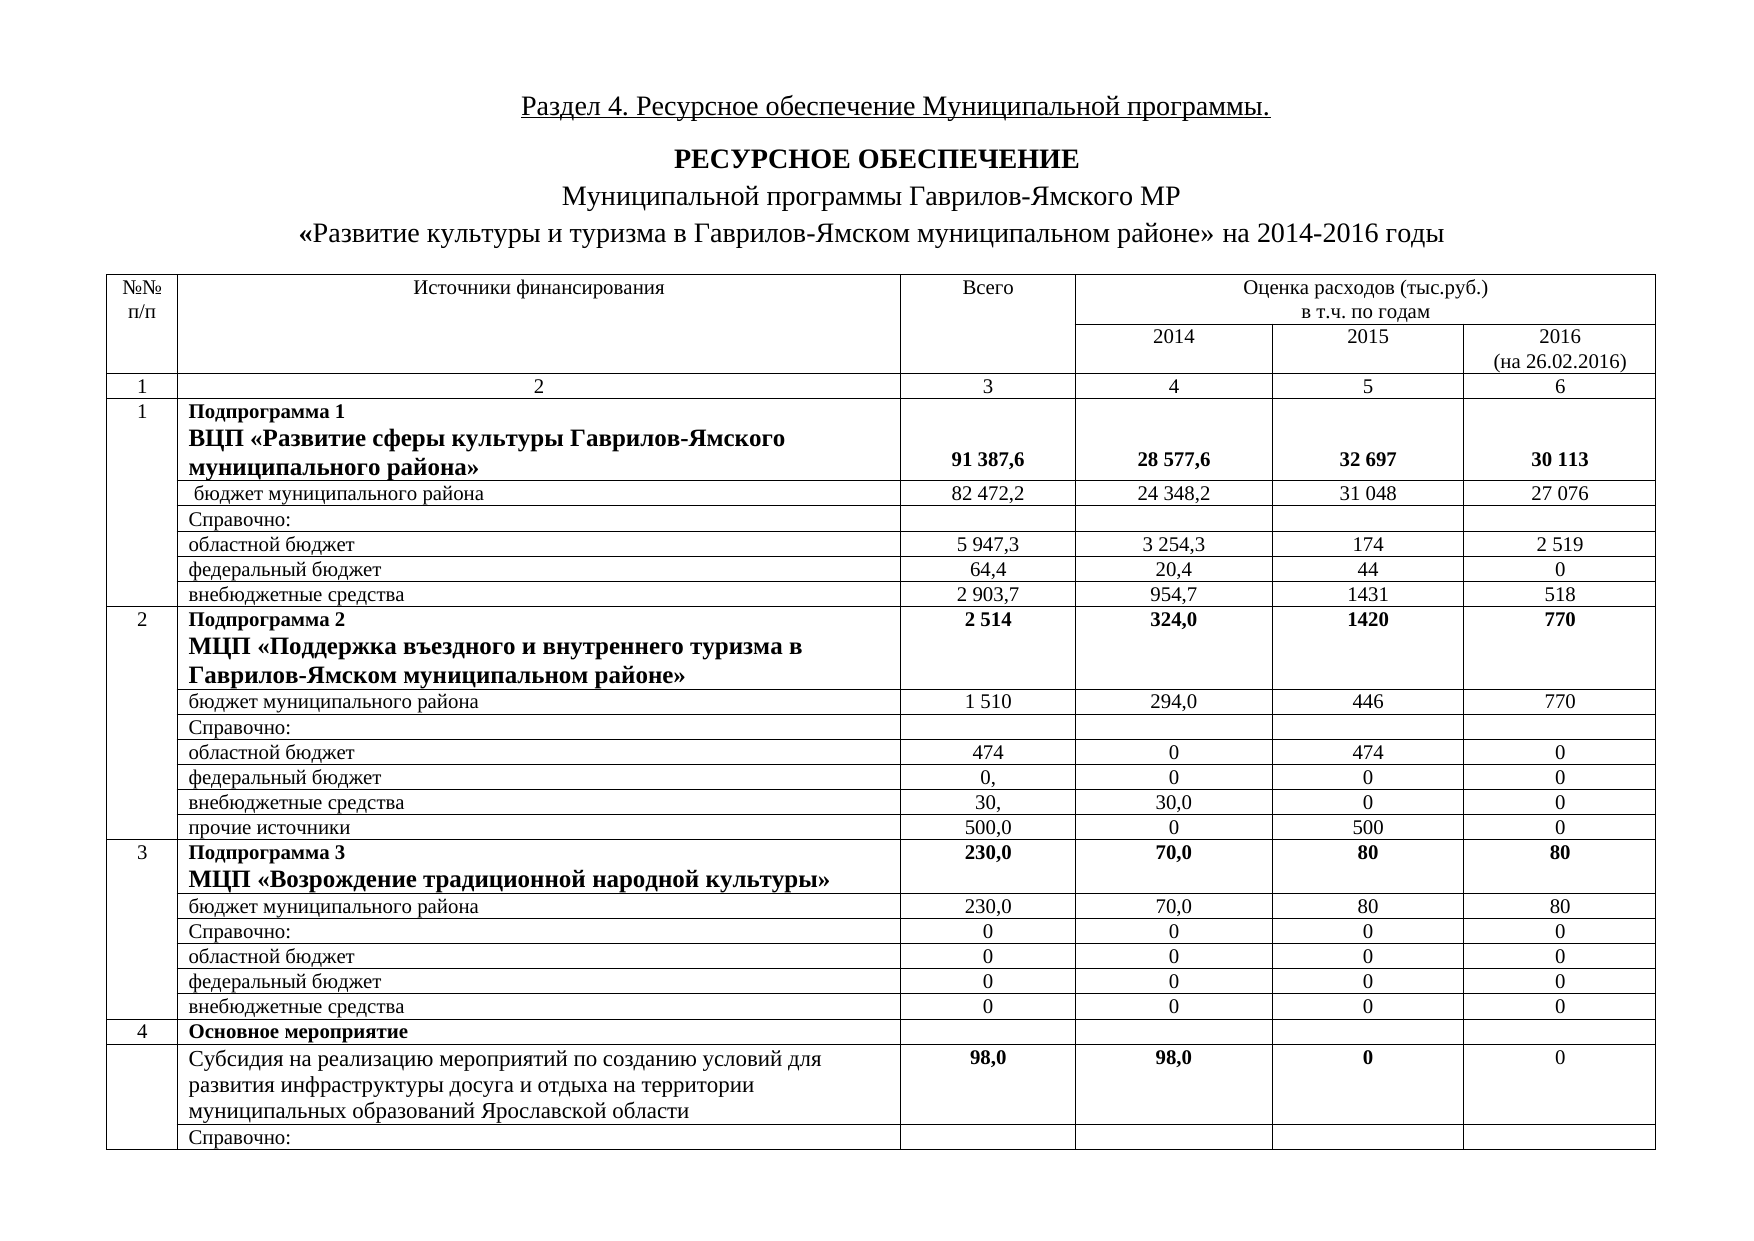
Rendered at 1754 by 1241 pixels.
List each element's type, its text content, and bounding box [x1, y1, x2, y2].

table_header Оценка расходов (тыс.руб.) в т.ч. по годам [1076, 275, 1655, 323]
table_cell федеральный бюджет [178, 969, 900, 993]
table_cell 0 [1273, 944, 1463, 968]
list «Развитие культуры и туризма в Гаврилов-Ямском муниципальном районе» на 2014-2016 годы [107, 216, 1636, 249]
table_cell 44 [1273, 557, 1463, 581]
table_cell 294,0 [1076, 690, 1272, 713]
table_cell 1 [107, 374, 177, 398]
table_cell 0 [901, 919, 1075, 943]
table_cell Справочно: [178, 506, 900, 531]
table_cell 0 [1076, 919, 1272, 943]
table_cell 3 254,3 [1076, 532, 1272, 556]
table_cell Подпрограмма 2 МЦП «Поддержка въездного и внутреннего туризма в Гаврилов-Ямском муниципальном районе» [178, 607, 900, 688]
table_cell 474 [901, 740, 1075, 764]
table_cell [1464, 1125, 1655, 1149]
text РЕСУРСНОЕ ОБЕСПЕЧЕНИЕ [118, 142, 1636, 174]
text Раздел 4. Ресурсное обеспечение Муниципальной программы. [118, 89, 1636, 121]
table_cell [1464, 506, 1655, 531]
table_cell 70,0 [1076, 894, 1272, 918]
table_cell 174 [1273, 532, 1463, 556]
table_cell 82 472,2 [901, 481, 1075, 505]
table_cell 20,4 [1076, 557, 1272, 581]
table_cell 80 [1464, 840, 1655, 893]
table_cell внебюджетные средства [178, 790, 900, 814]
table_cell 24 348,2 [1076, 481, 1272, 505]
table_cell 2016 (на 26.02.2016) [1464, 325, 1655, 373]
table_cell 30 113 [1464, 399, 1655, 480]
table_cell [1273, 1020, 1463, 1043]
table_cell 80 [1273, 840, 1463, 893]
table_cell 28 577,6 [1076, 399, 1272, 480]
table_cell 80 [1273, 894, 1463, 918]
table_cell 4 [107, 1020, 177, 1043]
table_cell 5 947,3 [901, 532, 1075, 556]
table_cell 230,0 [901, 894, 1075, 918]
table_cell 2 514 [901, 607, 1075, 688]
table_cell 1431 [1273, 582, 1463, 606]
table_cell 30,0 [1076, 790, 1272, 814]
table_cell 0 [1076, 740, 1272, 764]
table_cell [901, 1020, 1075, 1043]
table_cell федеральный бюджет [178, 765, 900, 789]
table_cell 518 [1464, 582, 1655, 606]
table_cell 770 [1464, 607, 1655, 688]
list Муниципальной программы Гаврилов-Ямского МР [107, 179, 1636, 211]
table_header №№ п/п [107, 275, 177, 373]
table_cell [1273, 1125, 1463, 1149]
table_cell 0 [1464, 969, 1655, 993]
table_cell внебюджетные средства [178, 582, 900, 606]
table_cell 1420 [1273, 607, 1463, 688]
table_cell 30, [901, 790, 1075, 814]
table_cell 64,4 [901, 557, 1075, 581]
table_cell 0 [1076, 994, 1272, 1018]
table_cell Основное мероприятие [178, 1020, 900, 1043]
table_cell 0 [1076, 969, 1272, 993]
table_cell 0 [1464, 790, 1655, 814]
table_cell 80 [1464, 894, 1655, 918]
table_cell 4 [1076, 374, 1272, 398]
table_cell 2 [107, 607, 177, 839]
table_cell 2014 [1076, 325, 1272, 373]
table_cell [1464, 1020, 1655, 1043]
table_cell 0 [1273, 919, 1463, 943]
table_cell 32 697 [1273, 399, 1463, 480]
table_cell 0 [1464, 765, 1655, 789]
table_cell 2015 [1273, 325, 1463, 373]
table_cell бюджет муниципального района [178, 690, 900, 713]
table_cell 0 [1464, 740, 1655, 764]
table_cell [901, 715, 1075, 739]
table_cell 0 [1076, 765, 1272, 789]
table_cell 1 [107, 399, 177, 606]
table_cell 954,7 [1076, 582, 1272, 606]
table_cell 98,0 [1076, 1045, 1272, 1124]
table_cell 27 076 [1464, 481, 1655, 505]
table_cell 2 519 [1464, 532, 1655, 556]
table_cell [1076, 1125, 1272, 1149]
table_cell 2 [178, 374, 900, 398]
table_cell прочие источники [178, 815, 900, 839]
table_cell Справочно: [178, 1125, 900, 1149]
table_cell 98,0 [901, 1045, 1075, 1124]
table_cell 0 [1273, 790, 1463, 814]
table_cell 0 [901, 994, 1075, 1018]
table_cell [107, 1045, 177, 1149]
table_cell 230,0 [901, 840, 1075, 893]
table_cell Справочно: [178, 919, 900, 943]
table_cell 0 [1076, 944, 1272, 968]
table_cell [1273, 715, 1463, 739]
table_cell 31 048 [1273, 481, 1463, 505]
table_cell 1 510 [901, 690, 1075, 713]
table_cell 70,0 [1076, 840, 1272, 893]
table_cell 0 [1076, 815, 1272, 839]
table_cell [1464, 715, 1655, 739]
table_cell 0 [1464, 944, 1655, 968]
table_cell Справочно: [178, 715, 900, 739]
table_cell [1273, 506, 1463, 531]
table_cell 0 [1464, 919, 1655, 943]
table_cell 3 [107, 840, 177, 1018]
table_cell [1076, 715, 1272, 739]
table_cell Подпрограмма 1 ВЦП «Развитие сферы культуры Гаврилов-Ямского муниципального района» [178, 399, 900, 480]
table_cell областной бюджет [178, 944, 900, 968]
table_cell 0 [901, 969, 1075, 993]
table_cell 0 [1464, 1045, 1655, 1124]
table_cell бюджет муниципального района [178, 894, 900, 918]
table_cell [1076, 506, 1272, 531]
table_cell 6 [1464, 374, 1655, 398]
table_cell областной бюджет [178, 532, 900, 556]
table_cell 0 [1464, 994, 1655, 1018]
table_cell 91 387,6 [901, 399, 1075, 480]
table_cell [901, 1125, 1075, 1149]
table_cell 3 [901, 374, 1075, 398]
table_cell 500,0 [901, 815, 1075, 839]
table_cell внебюджетные средства [178, 994, 900, 1018]
table_cell 0 [901, 944, 1075, 968]
table_cell 0 [1273, 1045, 1463, 1124]
table_cell 500 [1273, 815, 1463, 839]
table_header Источники финансирования [178, 275, 900, 373]
table_cell 324,0 [1076, 607, 1272, 688]
table_cell 0 [1273, 994, 1463, 1018]
table_header Всего [901, 275, 1075, 373]
table_cell 474 [1273, 740, 1463, 764]
table_cell 446 [1273, 690, 1463, 713]
table_cell областной бюджет [178, 740, 900, 764]
table_cell 0 [1464, 815, 1655, 839]
table_cell [1076, 1020, 1272, 1043]
table_cell федеральный бюджет [178, 557, 900, 581]
table_cell 0 [1464, 557, 1655, 581]
table_cell 0 [1273, 765, 1463, 789]
table_cell 0, [901, 765, 1075, 789]
table_cell Подпрограмма 3 МЦП «Возрождение традиционной народной культуры» [178, 840, 900, 893]
table_cell бюджет муниципального района [178, 481, 900, 505]
table_cell 770 [1464, 690, 1655, 713]
table_cell 2 903,7 [901, 582, 1075, 606]
table_cell 0 [1273, 969, 1463, 993]
table_cell 5 [1273, 374, 1463, 398]
table_cell Субсидия на реализацию мероприятий по созданию условий для развития инфраструктуры досуга и отдыха на территории муниципальных образований Ярославской области [178, 1045, 900, 1124]
table_cell [901, 506, 1075, 531]
